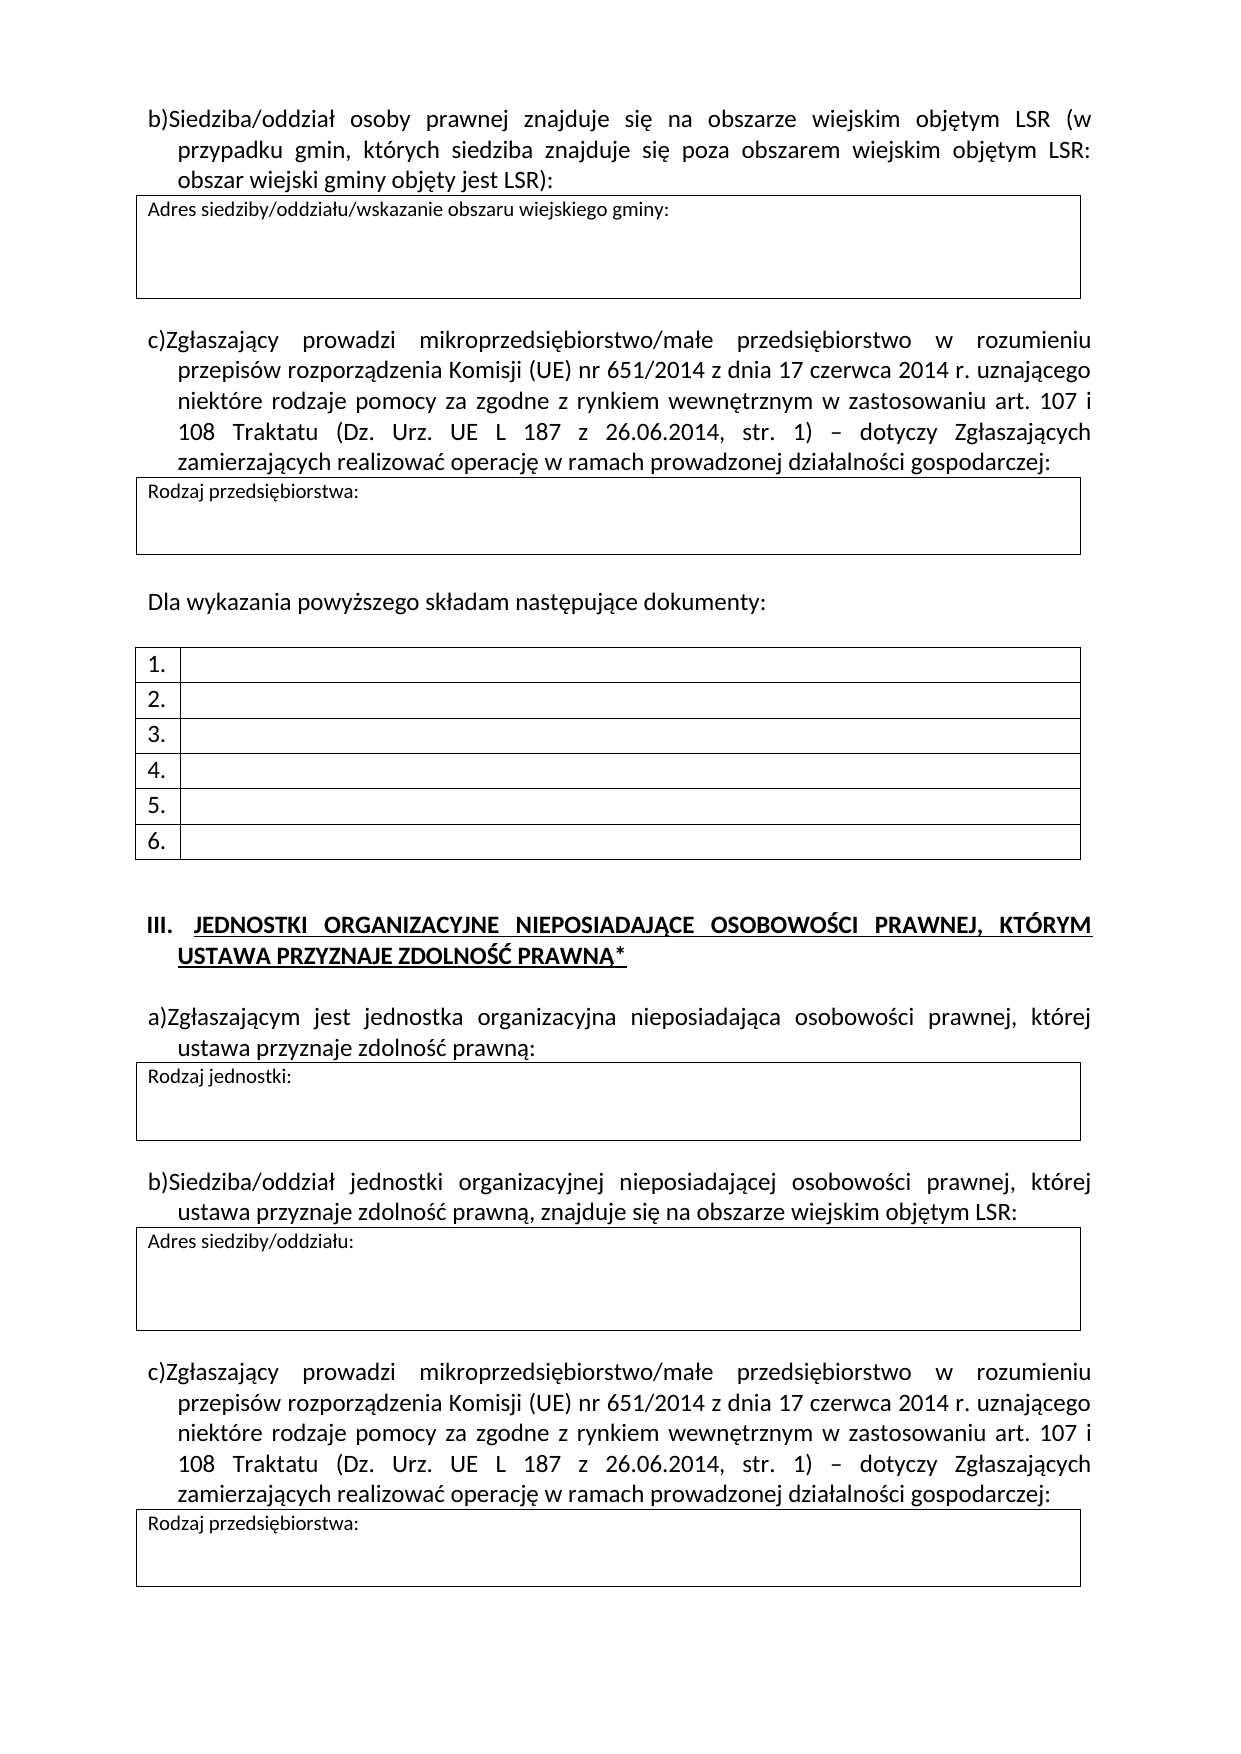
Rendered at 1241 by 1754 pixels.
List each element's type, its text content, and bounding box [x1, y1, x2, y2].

table_header Rodzaj jednostki: [137, 1063, 1080, 1139]
table_cell 4. [136, 754, 180, 788]
table_cell 3. [136, 719, 180, 753]
table_header Rodzaj przedsiębiorstwa: [137, 1510, 1080, 1586]
list Zgłaszającym jest jednostka organizacyjna nieposiadająca osobowości prawnej, której ustawa przyznaje zdolność prawną: [148, 1001, 1093, 1062]
table_header Adres siedziby/oddziału: [137, 1228, 1080, 1330]
list Zgłaszający prowadzi mikroprzedsiębiorstwo/małe przedsiębiorstwo w rozumieniu przepisów rozporządzenia Komisji (UE) nr 651/2014 z dnia 17 czerwca 2014 r. uznającego niektóre rodzaje pomocy za zgodne z rynkiem wewnętrznym w zastosowaniu art. 107 i 108 Traktatu (Dz. Urz. UE L 187 z 26.06.2014, str. 1) – dotyczy Zgłaszających zamierzających realizować operację w ramach prowadzonej działalności gospodarczej: [148, 324, 1093, 477]
table_cell 6. [136, 825, 180, 859]
table_header [181, 648, 1080, 682]
list Siedziba/oddział osoby prawnej znajduje się na obszarze wiejskim objętym LSR (w przypadku gmin, których siedziba znajduje się poza obszarem wiejskim objętym LSR: obszar wiejski gminy objęty jest LSR): [148, 103, 1093, 195]
list Zgłaszający prowadzi mikroprzedsiębiorstwo/małe przedsiębiorstwo w rozumieniu przepisów rozporządzenia Komisji (UE) nr 651/2014 z dnia 17 czerwca 2014 r. uznającego niektóre rodzaje pomocy za zgodne z rynkiem wewnętrznym w zastosowaniu art. 107 i 108 Traktatu (Dz. Urz. UE L 187 z 26.06.2014, str. 1) – dotyczy Zgłaszających zamierzających realizować operację w ramach prowadzonej działalności gospodarczej: [148, 1356, 1093, 1509]
table_cell 2. [136, 683, 180, 717]
table_cell [181, 754, 1080, 788]
list Siedziba/oddział jednostki organizacyjnej nieposiadającej osobowości prawnej, której ustawa przyznaje zdolność prawną, znajduje się na obszarze wiejskim objętym LSR: [148, 1166, 1093, 1227]
table_header Rodzaj przedsiębiorstwa: [137, 478, 1080, 554]
text Dla wykazania powyższego składam następujące dokumenty: [148, 586, 1093, 616]
table_cell [181, 789, 1080, 824]
table_cell [181, 825, 1080, 859]
table_cell [181, 719, 1080, 753]
table_header 1. [136, 648, 180, 682]
table_cell [181, 683, 1080, 717]
list JEDNOSTKI ORGANIZACYJNE NIEPOSIADAJĄCE OSOBOWOŚCI PRAWNEJ, KTÓRYM USTAWA PRZYZNAJE ZDOLNOŚĆ PRAWNĄ* [146, 910, 1093, 971]
table_cell 5. [136, 789, 180, 824]
table_header Adres siedziby/oddziału/wskazanie obszaru wiejskiego gminy: [137, 196, 1080, 298]
